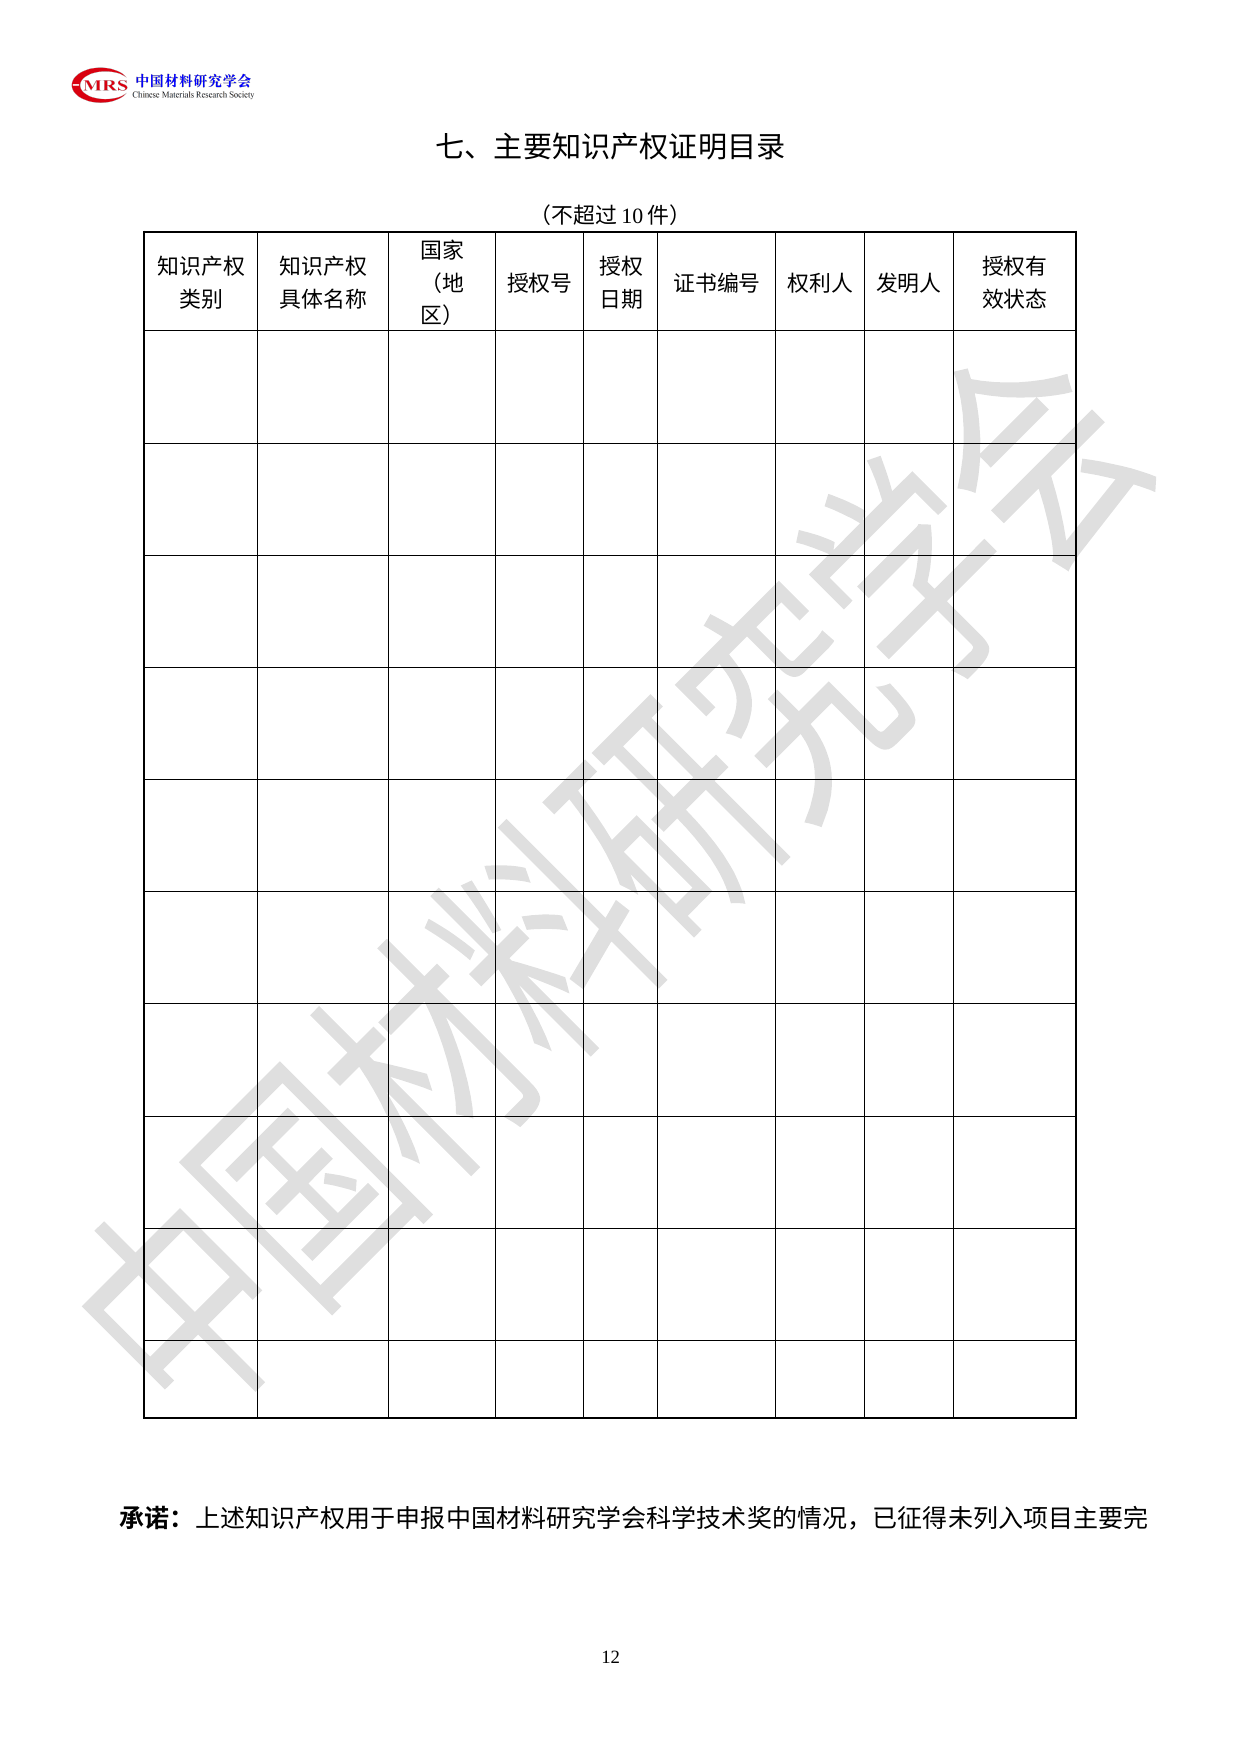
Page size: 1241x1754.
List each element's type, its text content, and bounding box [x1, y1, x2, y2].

table_cell [389, 780, 495, 891]
table_cell [865, 1229, 953, 1340]
text （不超过10件） [69, 198, 1152, 231]
table_cell [389, 331, 495, 442]
table_cell [145, 1341, 257, 1417]
table_cell [258, 892, 388, 1003]
table_cell [865, 331, 953, 442]
table_cell [658, 1341, 775, 1417]
table_cell [389, 444, 495, 554]
table_cell [145, 556, 257, 667]
table_cell [389, 668, 495, 779]
table_cell [954, 780, 1075, 891]
table_cell [584, 780, 657, 891]
table_cell [658, 780, 775, 891]
table_cell [776, 780, 864, 891]
table_cell [258, 331, 388, 442]
table_cell [658, 892, 775, 1003]
table_cell [584, 892, 657, 1003]
table_cell [776, 556, 864, 667]
table_cell [584, 1229, 657, 1340]
table_cell [865, 668, 953, 779]
table_cell [258, 668, 388, 779]
table_cell [658, 1117, 775, 1228]
table_cell [776, 1004, 864, 1116]
table_cell [865, 1117, 953, 1228]
table_cell [496, 556, 583, 667]
table_cell [389, 1341, 495, 1417]
table_header 授权日期 [584, 233, 657, 330]
table_cell [258, 1229, 388, 1340]
table_cell [776, 892, 864, 1003]
table_cell [658, 1229, 775, 1340]
table_cell [658, 444, 775, 554]
picture [69, 65, 256, 106]
table_cell [145, 1004, 257, 1116]
table_header 知识产权类别 [145, 233, 257, 330]
table_cell [496, 1229, 583, 1340]
table_cell [658, 331, 775, 442]
table_cell [145, 1117, 257, 1228]
table_cell [496, 1341, 583, 1417]
table_cell [584, 331, 657, 442]
table_cell [865, 556, 953, 667]
table_cell [584, 556, 657, 667]
table_cell [658, 668, 775, 779]
table_cell [389, 892, 495, 1003]
table_cell [145, 668, 257, 779]
table_cell [258, 1117, 388, 1228]
text 七、主要知识产权证明目录 [69, 112, 1152, 177]
table_cell [954, 444, 1075, 554]
table_cell [776, 331, 864, 442]
table_cell [584, 1004, 657, 1116]
table_cell [658, 1004, 775, 1116]
table_cell [258, 780, 388, 891]
table_cell [954, 1004, 1075, 1116]
table_cell [954, 668, 1075, 779]
table_cell [776, 444, 864, 554]
table_cell [496, 1004, 583, 1116]
table_header 国家 （地区） [389, 233, 495, 330]
table_cell [776, 1229, 864, 1340]
table_cell [584, 1117, 657, 1228]
table_cell [584, 1341, 657, 1417]
table_cell [389, 556, 495, 667]
table_cell [496, 780, 583, 891]
table_cell [584, 444, 657, 554]
table_cell [145, 444, 257, 554]
table_cell [389, 1229, 495, 1340]
table_cell [776, 1117, 864, 1228]
table_cell [658, 556, 775, 667]
table_cell [389, 1004, 495, 1116]
table_cell [258, 1341, 388, 1417]
table_cell [145, 1229, 257, 1340]
table_cell [145, 331, 257, 442]
table_cell [776, 668, 864, 779]
table_header 授权号 [496, 233, 583, 330]
table_cell [496, 1117, 583, 1228]
table_cell [954, 1117, 1075, 1228]
table_cell [496, 444, 583, 554]
table_cell [954, 892, 1075, 1003]
table_cell [954, 556, 1075, 667]
table_cell [145, 780, 257, 891]
table_cell [954, 1341, 1075, 1417]
table_cell [389, 1117, 495, 1228]
table_cell [258, 444, 388, 554]
table_header 证书编号 [658, 233, 775, 330]
table_cell [776, 1341, 864, 1417]
table_header 权利人 [776, 233, 864, 330]
table_cell [496, 668, 583, 779]
table_header 知识产权具体名称 [258, 233, 388, 330]
table_header 发明人 [865, 233, 953, 330]
table_cell [865, 892, 953, 1003]
table_cell [865, 780, 953, 891]
table_cell [258, 556, 388, 667]
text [69, 1484, 1152, 1549]
table_cell [496, 331, 583, 442]
table_cell [258, 1004, 388, 1116]
table_cell [865, 1341, 953, 1417]
table_cell [865, 444, 953, 554]
table_cell [865, 1004, 953, 1116]
table_header 授权有 效状态 [954, 233, 1075, 330]
table_cell [584, 668, 657, 779]
table_cell [145, 892, 257, 1003]
table_cell [954, 1229, 1075, 1340]
table_cell [496, 892, 583, 1003]
table_cell [954, 331, 1075, 442]
